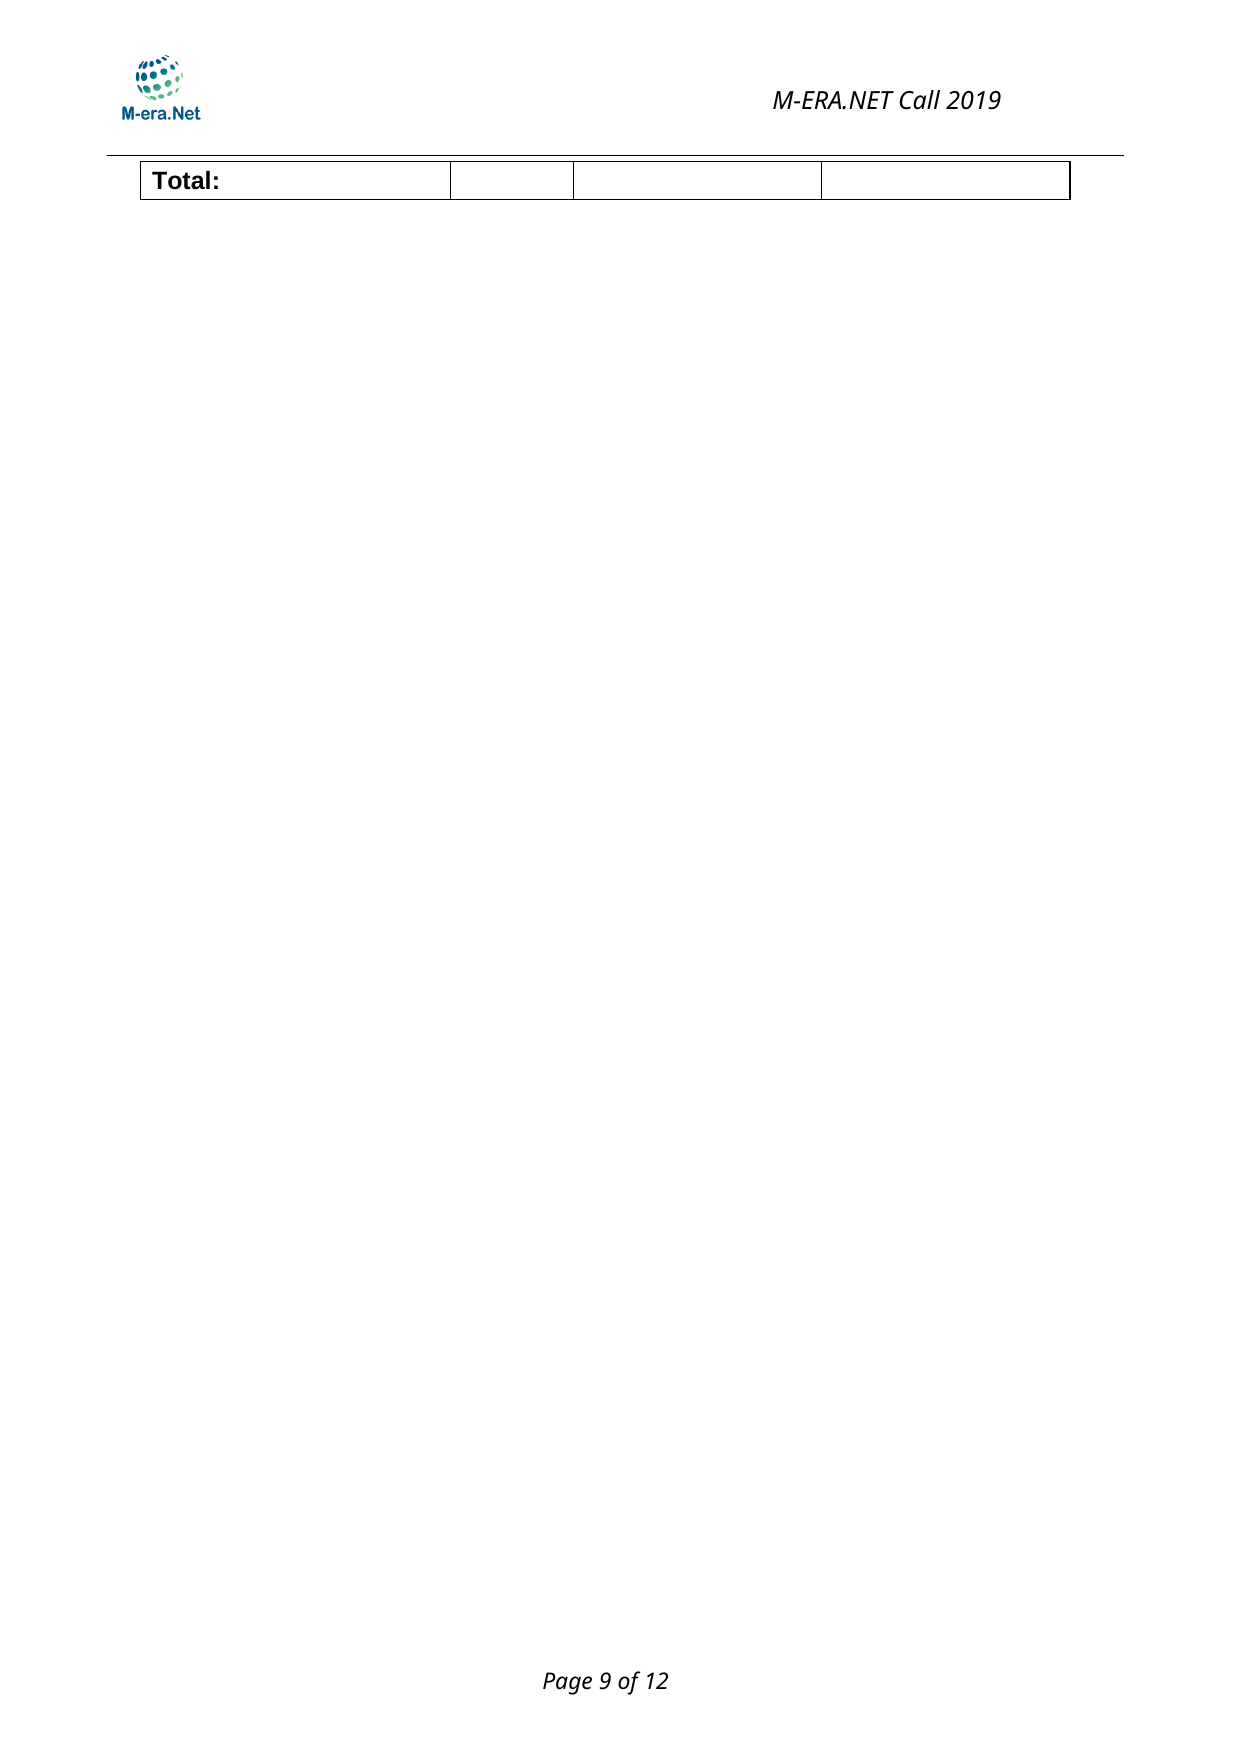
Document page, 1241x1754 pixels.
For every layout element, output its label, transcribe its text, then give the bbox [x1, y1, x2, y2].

table_cell [822, 162, 1069, 199]
table_cell [574, 162, 821, 199]
table_cell [451, 162, 573, 199]
table_cell Total: [141, 162, 450, 199]
picture [118, 44, 202, 129]
